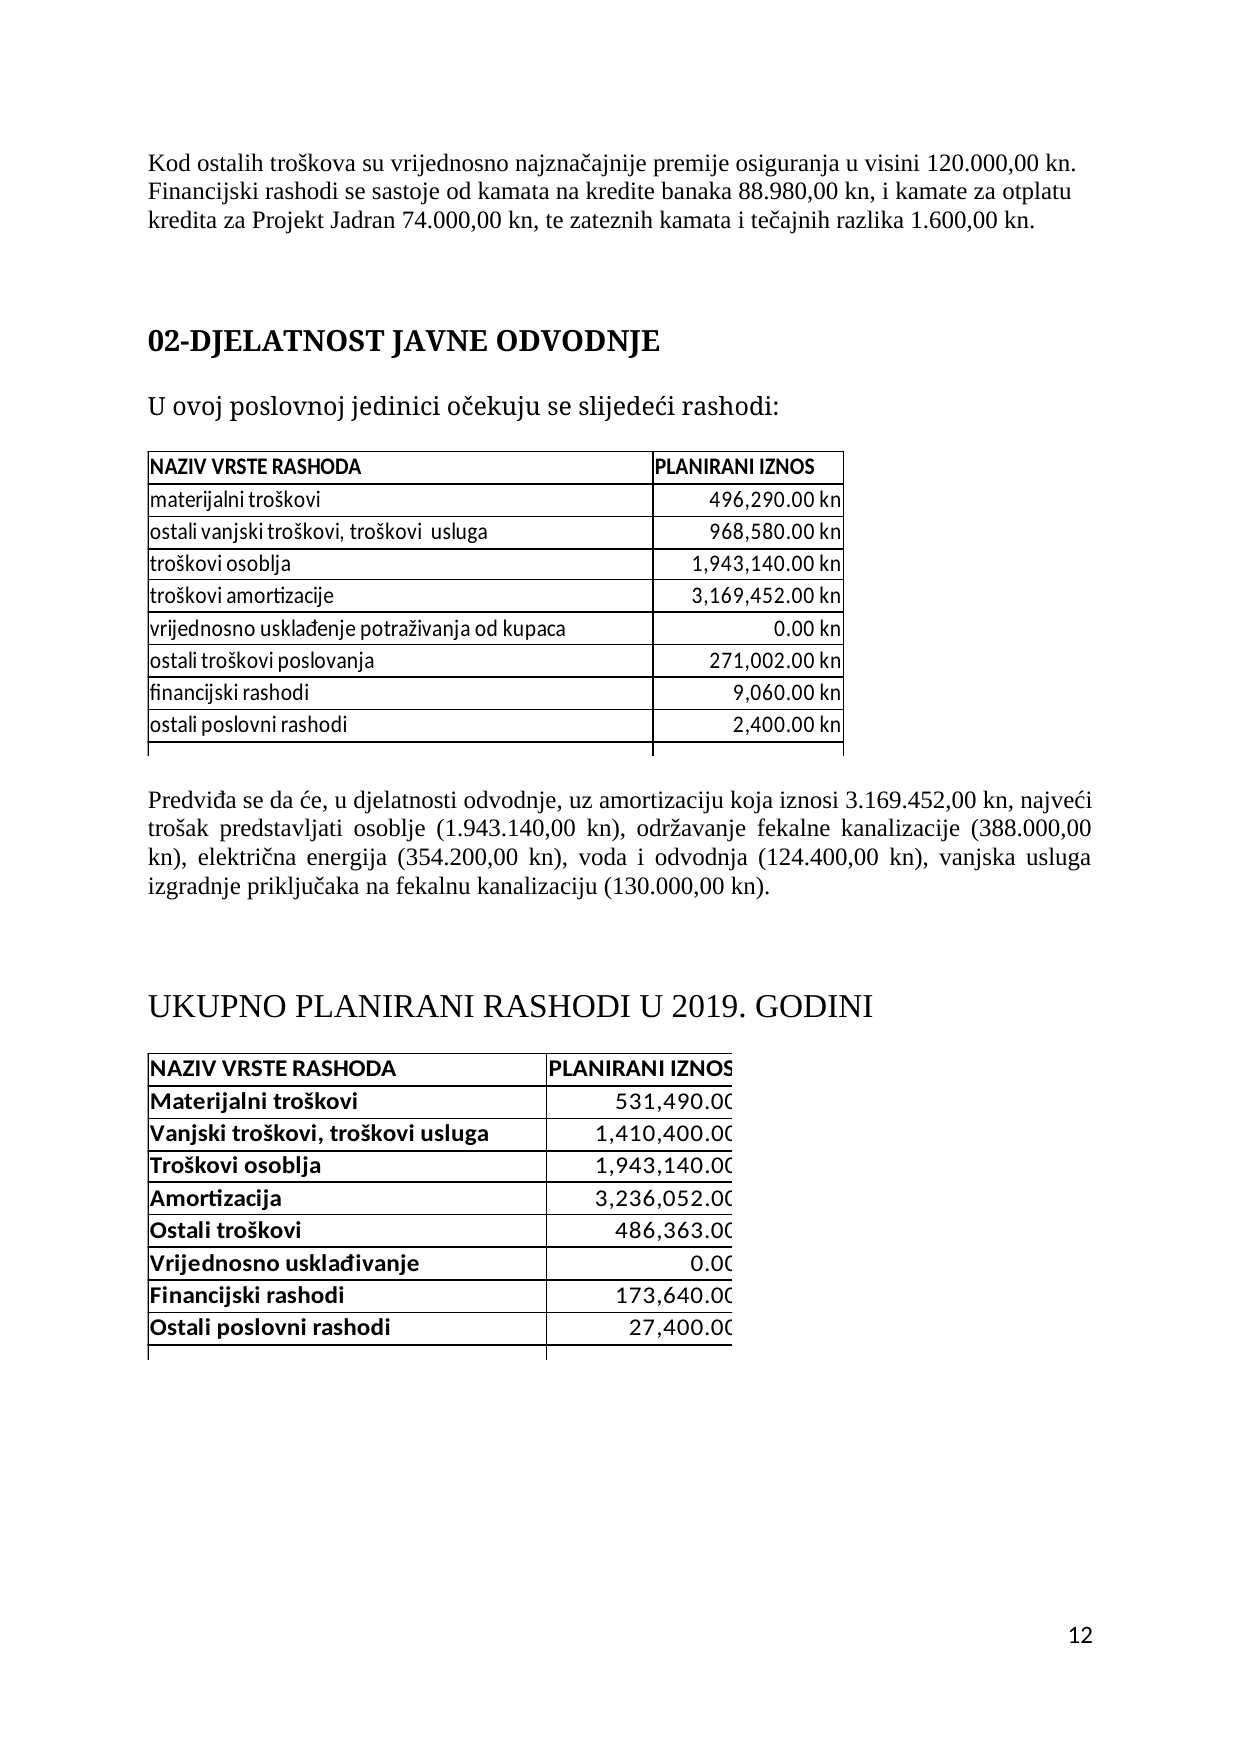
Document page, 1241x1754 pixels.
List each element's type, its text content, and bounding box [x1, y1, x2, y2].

text Predviđa se da će, u djelatnosti odvodnje, uz amortizaciju koja iznosi 3.169.452,00 kn, najveći trošak predstavljati osoblje (1.943.140,00 kn), održavanje fekalne kanalizacije (388.000,00 kn), električna energija (354.200,00 kn), voda i odvodnja (124.400,00 kn), vanjska usluga izgradnje priključaka na fekalnu kanalizaciju (130.000,00 kn). [148, 785, 1093, 900]
text U ovoj poslovnoj jedinici očekuju se slijedeći rashodi: [148, 388, 1093, 423]
text Kod ostalih troškova su vrijednosno najznačajnije premije osiguranja u visini 120.000,00 kn. Financijski rashodi se sastoje od kamata na kredite banaka 88.980,00 kn, i kamate za otplatu kredita za Projekt Jadran 74.000,00 kn, te zateznih kamata i tečajnih razlika 1.600,00 kn. [148, 148, 1093, 234]
text UKUPNO PLANIRANI RASHODI U 2019. GODINI [148, 986, 1093, 1024]
text 02-DJELATNOST JAVNE ODVODNJE [148, 320, 1093, 360]
